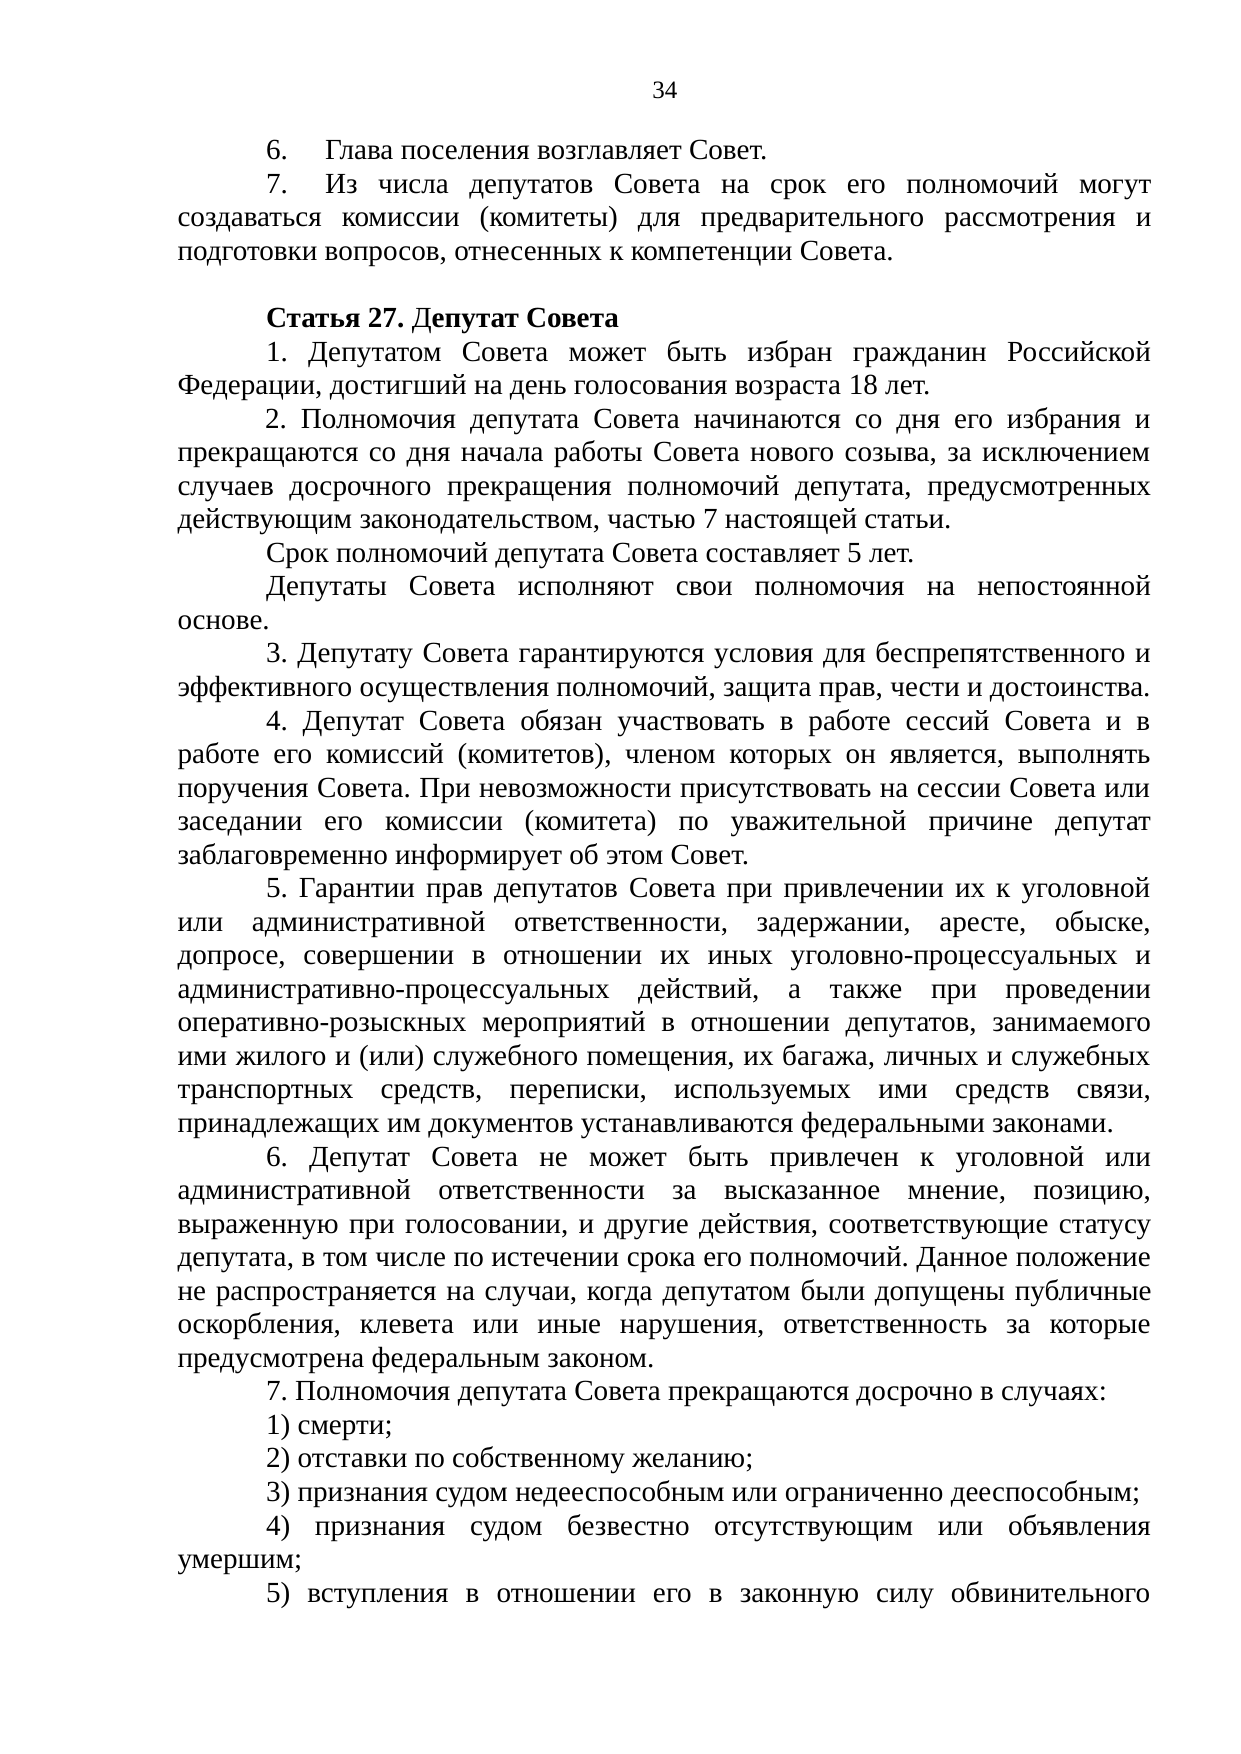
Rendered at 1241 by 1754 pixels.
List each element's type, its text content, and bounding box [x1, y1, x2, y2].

text 1. Депутатом Совета может быть избран гражданин Российской Федерации, достигший на день голосования возраста 18 лет. [177, 334, 1152, 401]
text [177, 1575, 1152, 1608]
text Срок полномочий депутата Совета составляет 5 лет. [177, 535, 1152, 568]
text 2) отставки по собственному желанию; [177, 1441, 1152, 1474]
text Статья 27. Депутат Совета [177, 300, 1152, 334]
text 6. Депутат Совета не может быть привлечен к уголовной или административной ответственности за высказанное мнение, позицию, выраженную при голосовании, и другие действия, соответствующие статусу депутата, в том числе по истечении срока его полномочий. Данное положение не распространяется на случаи, когда депутатом были допущены публичные оскорбления, клевета или иные нарушения, ответственность за которые предусмотрена федеральным законом. [177, 1139, 1152, 1373]
text 5. Гарантии прав депутатов Совета при привлечении их к уголовной или административной ответственности, задержании, аресте, обыске, допросе, совершении в отношении их иных уголовно-процессуальных и административно-процессуальных действий, а также при проведении оперативно-розыскных мероприятий в отношении депутатов, занимаемого ими жилого и (или) служебного помещения, их багажа, личных и служебных транспортных средств, переписки, используемых ими средств связи, принадлежащих им документов устанавливаются федеральными законами. [177, 870, 1152, 1139]
text 7. Полномочия депутата Совета прекращаются досрочно в случаях: [177, 1373, 1152, 1407]
text 4. Депутат Совета обязан участвовать в работе сессий Совета и в работе его комиссий (комитетов), членом которых он является, выполнять поручения Совета. При невозможности присутствовать на сессии Совета или заседании его комиссии (комитета) по уважительной причине депутат заблаговременно информирует об этом Совет. [177, 703, 1152, 870]
text Депутаты Совета исполняют свои полномочия на непостоянной основе. [177, 568, 1152, 636]
text 4) признания судом безвестно отсутствующим или объявления умершим; [177, 1508, 1152, 1575]
text 1) смерти; [177, 1407, 1152, 1441]
list Из числа депутатов Совета на срок его полномочий могут создаваться комиссии (комитеты) для предварительного рассмотрения и подготовки вопросов, отнесенных к компетенции Совета. [177, 166, 1152, 267]
list Глава поселения возглавляет Совет. [177, 132, 1152, 166]
text 2. Полномочия депутата Совета начинаются со дня его избрания и прекращаются со дня начала работы Совета нового созыва, за исключением случаев досрочного прекращения полномочий депутата, предусмотренных действующим законодательством, частью 7 настоящей статьи. [177, 401, 1152, 535]
text 3) признания судом недееспособным или ограниченно дееспособным; [177, 1474, 1152, 1508]
text 3. Депутату Совета гарантируются условия для беспрепятственного и эффективного осуществления полномочий, защита прав, чести и достоинства. [177, 636, 1152, 703]
